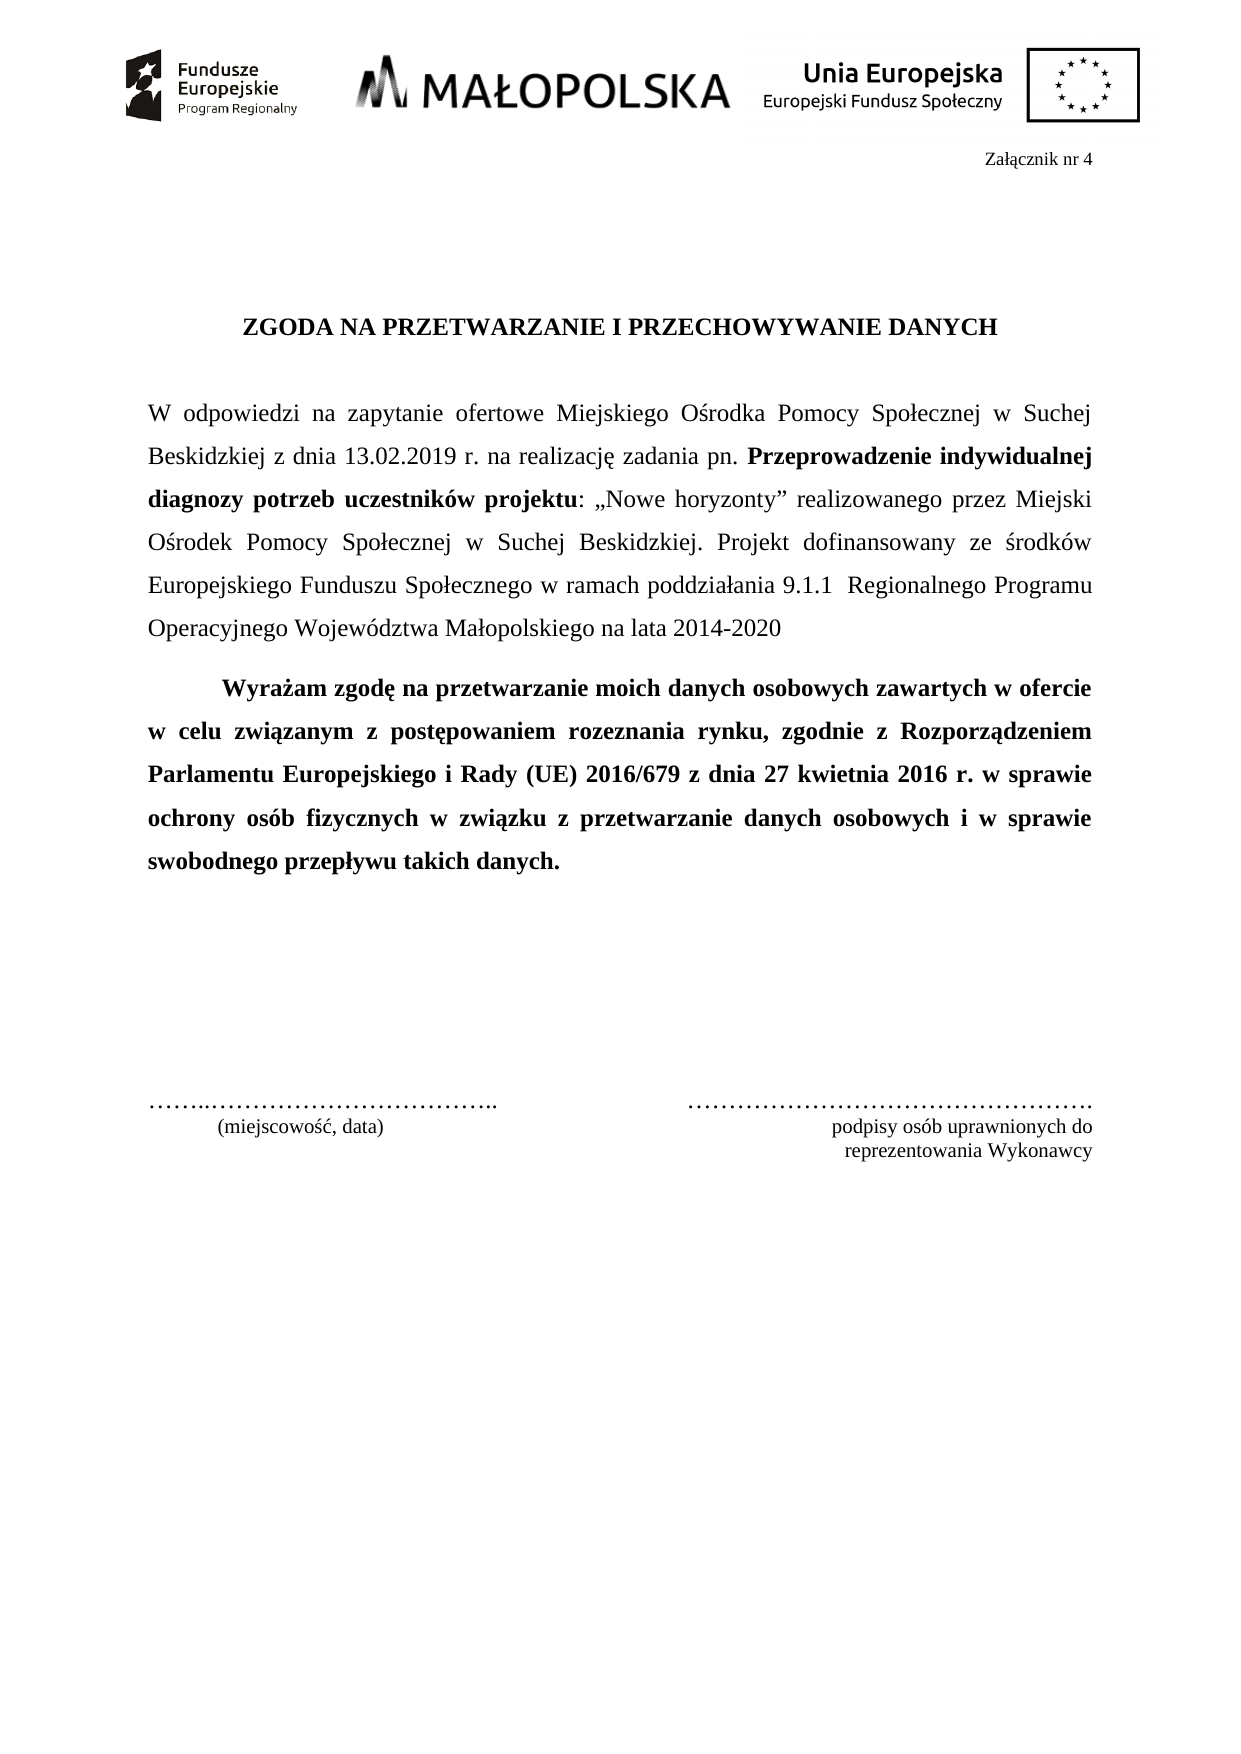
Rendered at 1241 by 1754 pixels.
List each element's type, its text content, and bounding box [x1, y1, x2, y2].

text ……..…………………………….. …………………………………………. [148, 1085, 1093, 1114]
text Wyrażam zgodę na przetwarzanie moich danych osobowych zawartych w ofercie w celu związanym z postępowaniem rozeznania rynku, zgodnie z Rozporządzeniem Parlamentu Europejskiego i Rady (UE) 2016/679 z dnia 27 kwietnia 2016 r. w sprawie ochrony osób fizycznych w związku z przetwarzanie danych osobowych i w sprawie swobodnego przepływu takich danych. [148, 673, 1093, 874]
text W odpowiedzi na zapytanie ofertowe Miejskiego Ośrodka Pomocy Społecznej w Suchej Beskidzkiej z dnia 13.02.2019 r. na realizację zadania pn. Przeprowadzenie indywidualnej diagnozy potrzeb uczestników projektu: „Nowe horyzonty” realizowanego przez Miejski Ośrodek Pomocy Społecznej w Suchej Beskidzkiej. Projekt dofinansowany ze środków Europejskiego Funduszu Społecznego w ramach poddziałania 9.1.1 Regionalnego Programu Operacyjnego Województwa Małopolskiego na lata 2014-2020 [148, 398, 1093, 642]
text (miejscowość, data) podpisy osób uprawnionych do reprezentowania Wykonawcy [148, 1114, 1093, 1162]
text Załącznik nr 4 [148, 148, 1093, 169]
picture [108, 23, 1165, 147]
text ZGODA NA PRZETWARZANIE I PRZECHOWYWANIE DANYCH [148, 312, 1093, 340]
